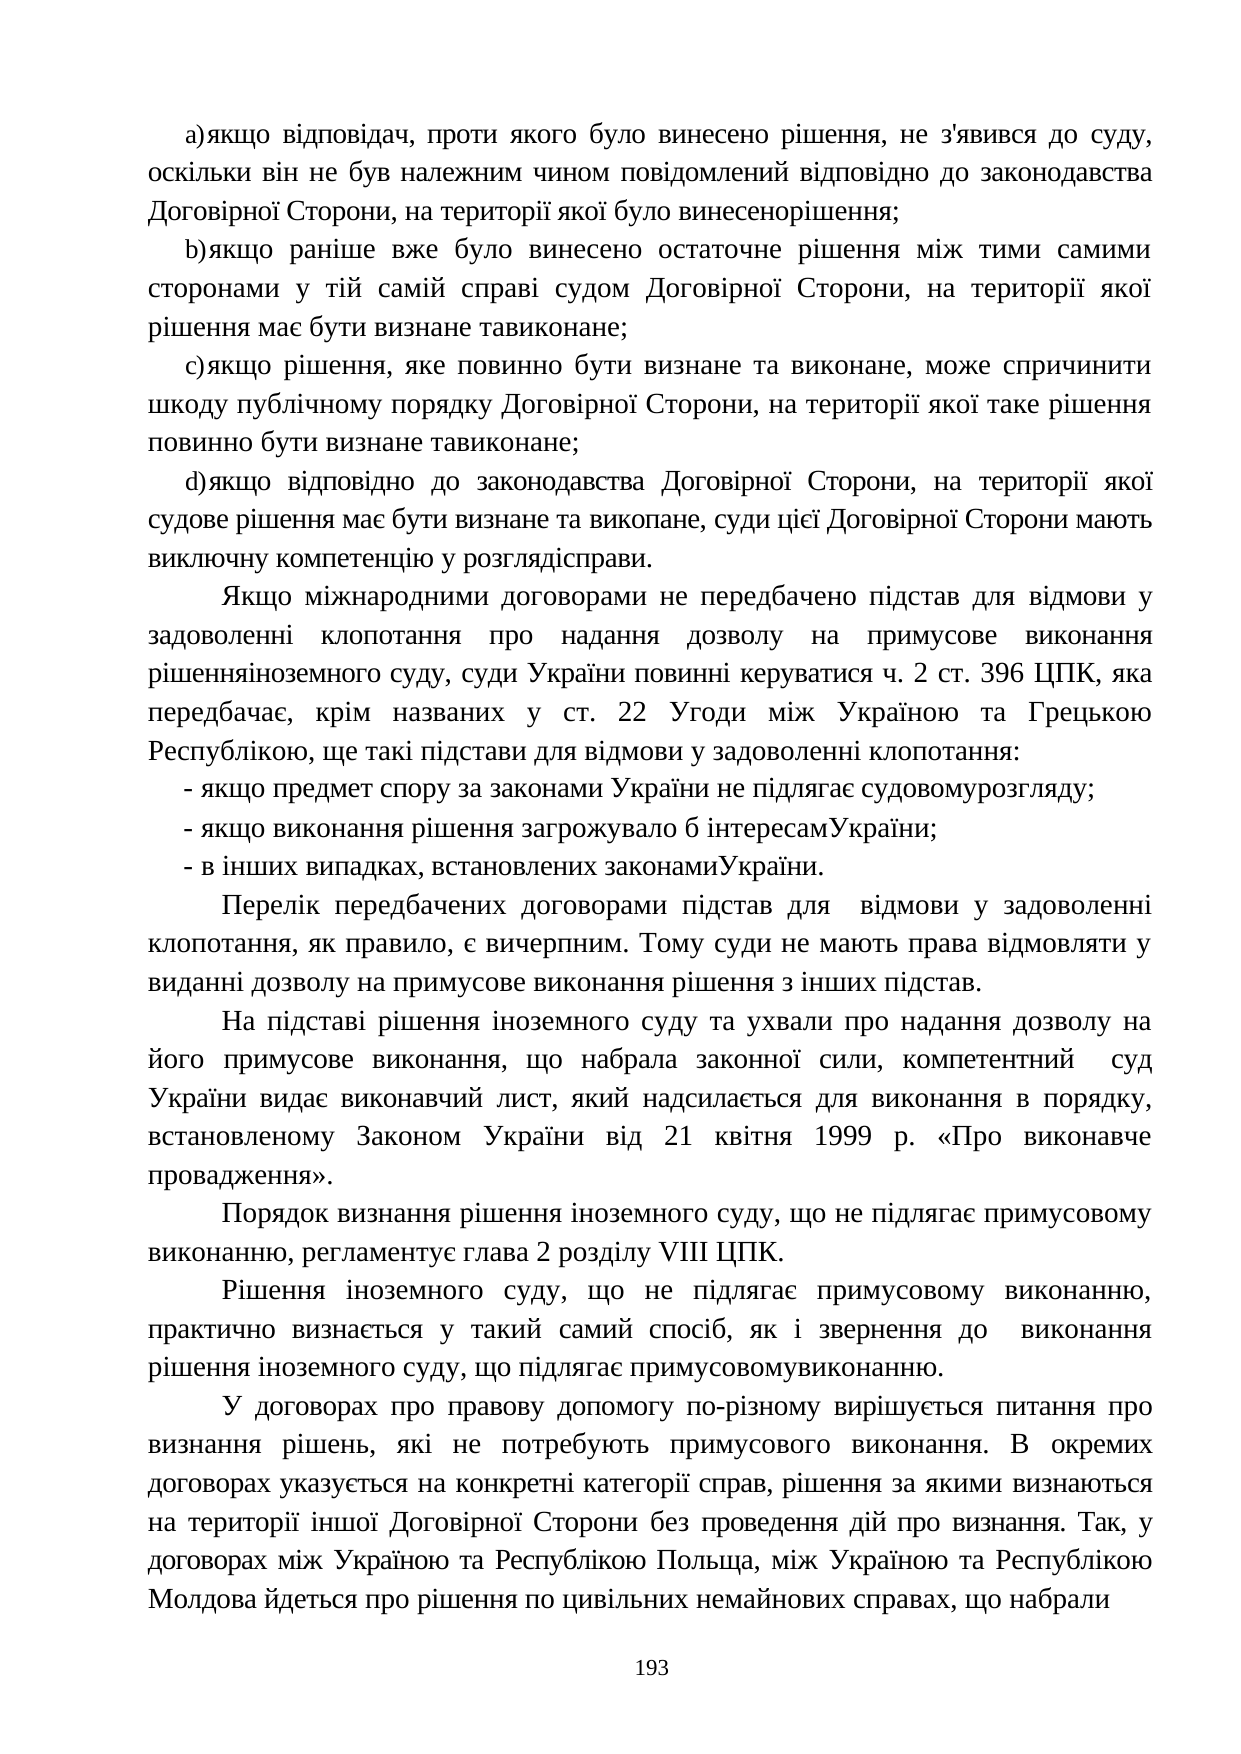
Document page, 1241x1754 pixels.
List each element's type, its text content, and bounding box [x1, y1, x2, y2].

list якщо відповідно до законодавства Договірної Сторони, на території якої судове рішення має бути визнане та викопане, суди цієї Договірної Сторони мають виключну компетенцію у розглядісправи. [148, 463, 1153, 573]
list якщо предмет спору за законами України не підлягає судовомурозгляду; [183, 771, 1165, 805]
list якщо раніше вже було винесено остаточне рішення між тими самими сторонами у тій самій справі судом Договірної Сторони, на території якої рішення має бути визнане тавиконане; [148, 232, 1152, 342]
list якщо виконання рішення загрожувало б інтересамУкраїни; [183, 810, 1165, 843]
text Якщо міжнародними договорами не передбачено підстав для відмови у задоволенні клопотання про надання дозволу на примусове виконання рішенняіноземного суду, суди України повинні керуватися ч. 2 ст. 396 ЦПК, яка передбачає, крім названих у ст. 22 Угоди між Україною та Грецькою Республікою, ще такі підстави для відмови у задоволенні клопотання: [148, 578, 1153, 766]
list в інших випадках, встановлених законамиУкраїни. [183, 848, 1165, 882]
list якщо відповідач, проти якого було винесено рішення, не з'явився до суду, оскільки він не був належним чином повідомлений відповідно до законодавства Договірної Сторони, на території якої було винесенорішення; [148, 116, 1153, 226]
text На підставі рішення іноземного суду та ухвали про надання дозволу на його примусове виконання, що набрала законної сили, компетентний суд України видає виконавчий лист, який надсилається для виконання в порядку, встановленому Законом України від 21 квітня 1999 р. «Про виконавче провадження». [148, 1003, 1152, 1190]
text Порядок визнання рішення іноземного суду, що не підлягає примусовому виконанню, регламентує глава 2 розділу VIII ЦПК. [148, 1195, 1153, 1267]
list якщо рішення, яке повинно бути визнане та виконане, може спричинити шкоду публічному порядку Договірної Сторони, на території якої таке рішення повинно бути визнане тавиконане; [148, 347, 1152, 458]
text Перелік передбачених договорами підстав для відмови у задоволенні клопотання, як правило, є вичерпним. Тому суди не мають права відмовляти у виданні дозволу на примусове виконання рішення з інших підстав. [148, 887, 1153, 998]
text У договорах про правову допомогу по-різному вирішується питання про визнання рішень, які не потребують примусового виконання. В окремих договорах указується на конкретні категорії справ, рішення за якими визнаються на території іншої Договірної Сторони без проведення дій про визнання. Так, у договорах між Україною та Республікою Польща, між Україною та Республікою Молдова йдеться про рішення по цивільних немайнових справах, що набрали [148, 1388, 1153, 1614]
text Рішення іноземного суду, що не підлягає примусовому виконанню, практично визнається у такий самий спосіб, як і звернення до виконання рішення іноземного суду, що підлягає примусовомувиконанню. [148, 1272, 1152, 1383]
